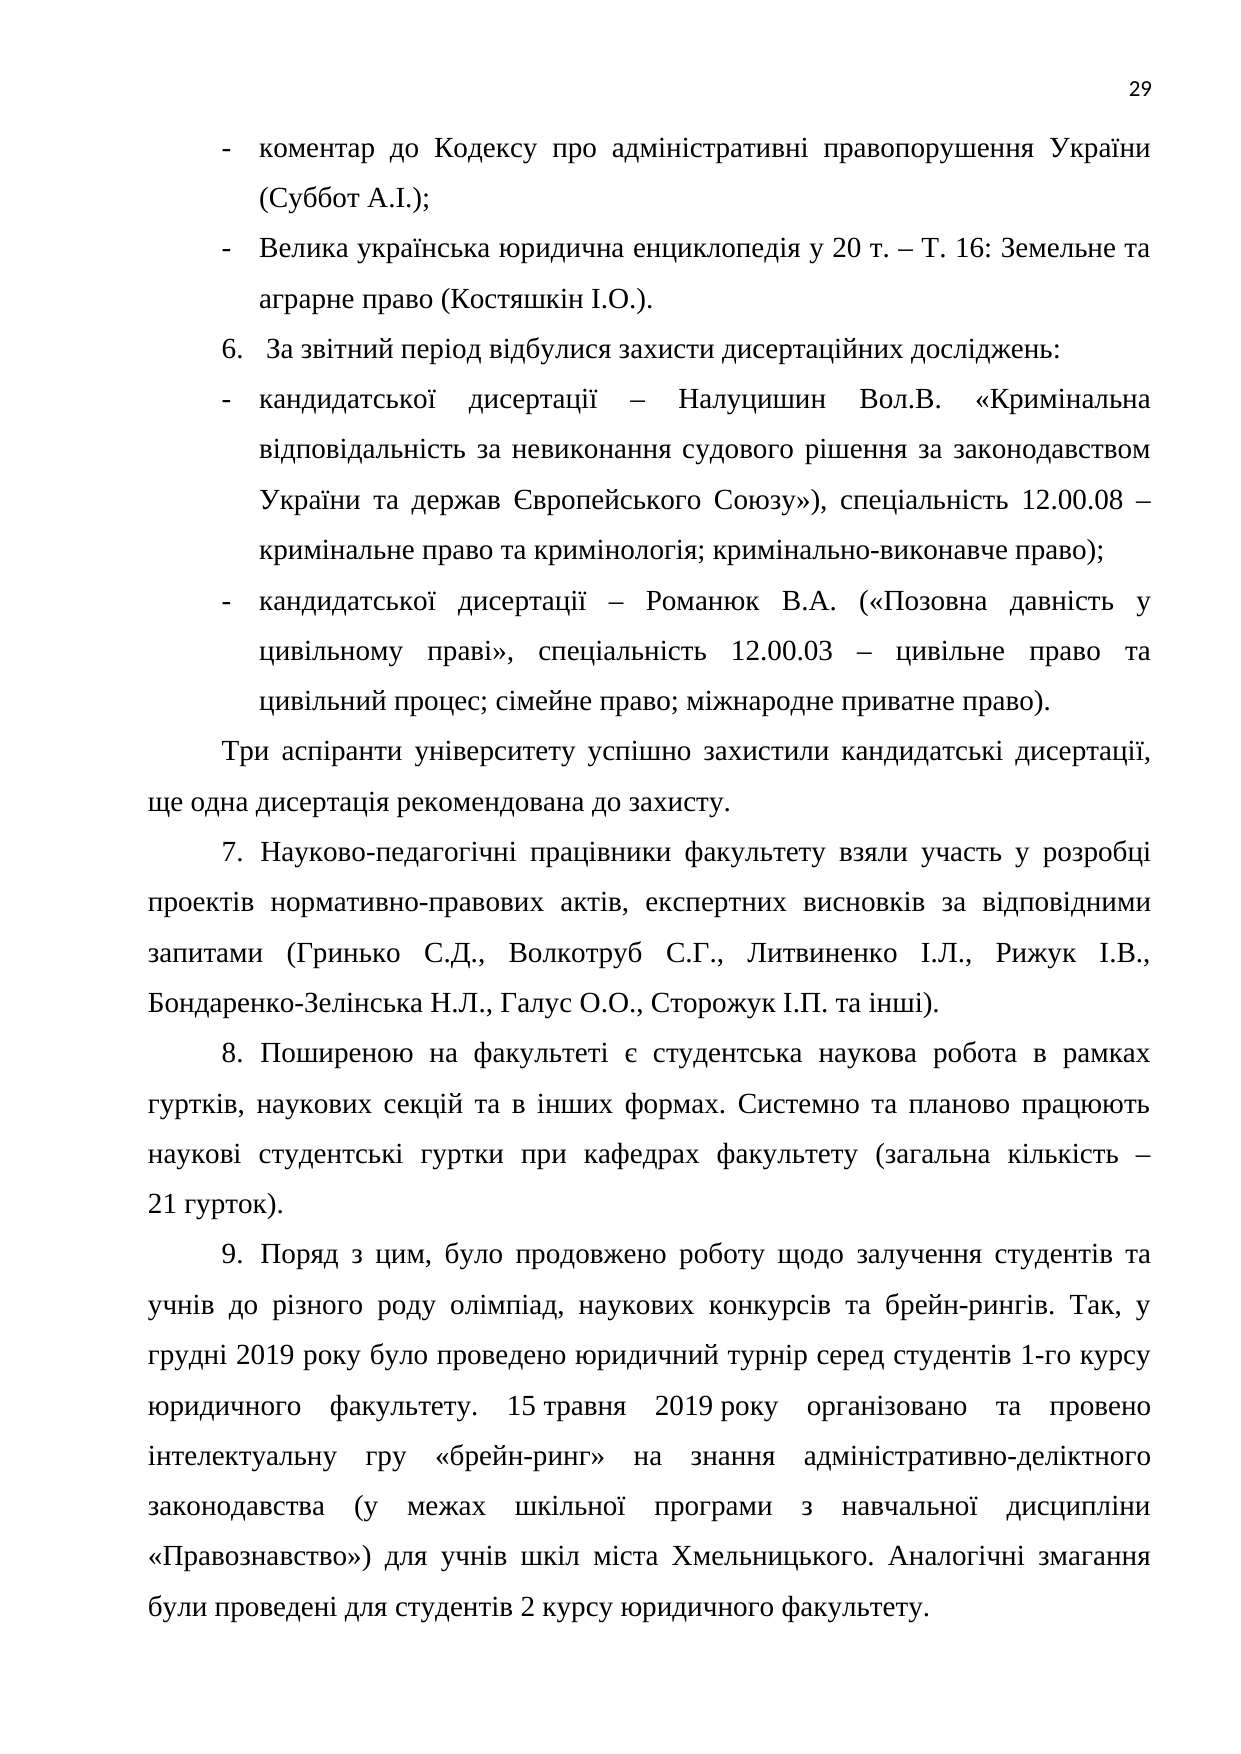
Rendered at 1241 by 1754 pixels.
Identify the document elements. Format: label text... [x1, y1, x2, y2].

list кандидатської дисертації – Романюк В.А. («Позовна давність у цивільному праві», спеціальність 12.00.03 – цивільне право та цивільний процес; сімейне право; міжнародне приватне право). [221, 583, 1152, 717]
list кандидатської дисертації – Налуцишин Вол.В. «Кримінальна відповідальність за невиконання судового рішення за законодавством України та держав Європейського Союзу»), спеціальність 12.00.08 – кримінальне право та кримінологія; кримінально-виконавче право); [221, 381, 1152, 566]
list Поряд з цим, було продовжено роботу щодо залучення студентів та учнів до різного роду олімпіад, наукових конкурсів та брейн-рингів. Так, у грудні 2019 року було проведено юридичний турнір серед студентів 1-го курсу юридичного факультету. 15 травня 2019 року організовано та провено інтелектуальну гру «брейн-ринг» на знання адміністративно-деліктного законодавства (у межах шкільної програми з навчальної дисципліни «Правознавство») для учнів шкіл міста Хмельницького. Аналогічні змагання були проведені для студентів 2 курсу юридичного факультету. [148, 1237, 1152, 1622]
list Науково-педагогічні працівники факультету взяли участь у розробці проектів нормативно-правових актів, експертних висновків за відповідними запитами (Гринько С.Д., Волкотруб С.Г., Литвиненко І.Л., Рижук І.В., Бондаренко-Зелінська Н.Л., Галус О.О., Сторожук І.П. та інші). [148, 834, 1152, 1019]
list коментар до Кодексу про адміністративні правопорушення України (Суббот А.І.); [221, 130, 1152, 214]
list Велика українська юридична енциклопедія у 20 т. – Т. 16: Земельне та аграрне право (Костяшкін І.О.). [221, 230, 1152, 314]
text Три аспіранти університету успішно захистили кандидатські дисертації, ще одна дисертація рекомендована до захисту. [148, 733, 1152, 817]
list Поширеною на факультеті є студентська наукова робота в рамках гуртків, наукових секцій та в інших формах. Системно та планово працюють наукові студентські гуртки при кафедрах факультету (загальна кількість – 21 гурток). [148, 1035, 1152, 1220]
list За звітний період відбулися захисти дисертаційних досліджень: [148, 331, 1152, 364]
